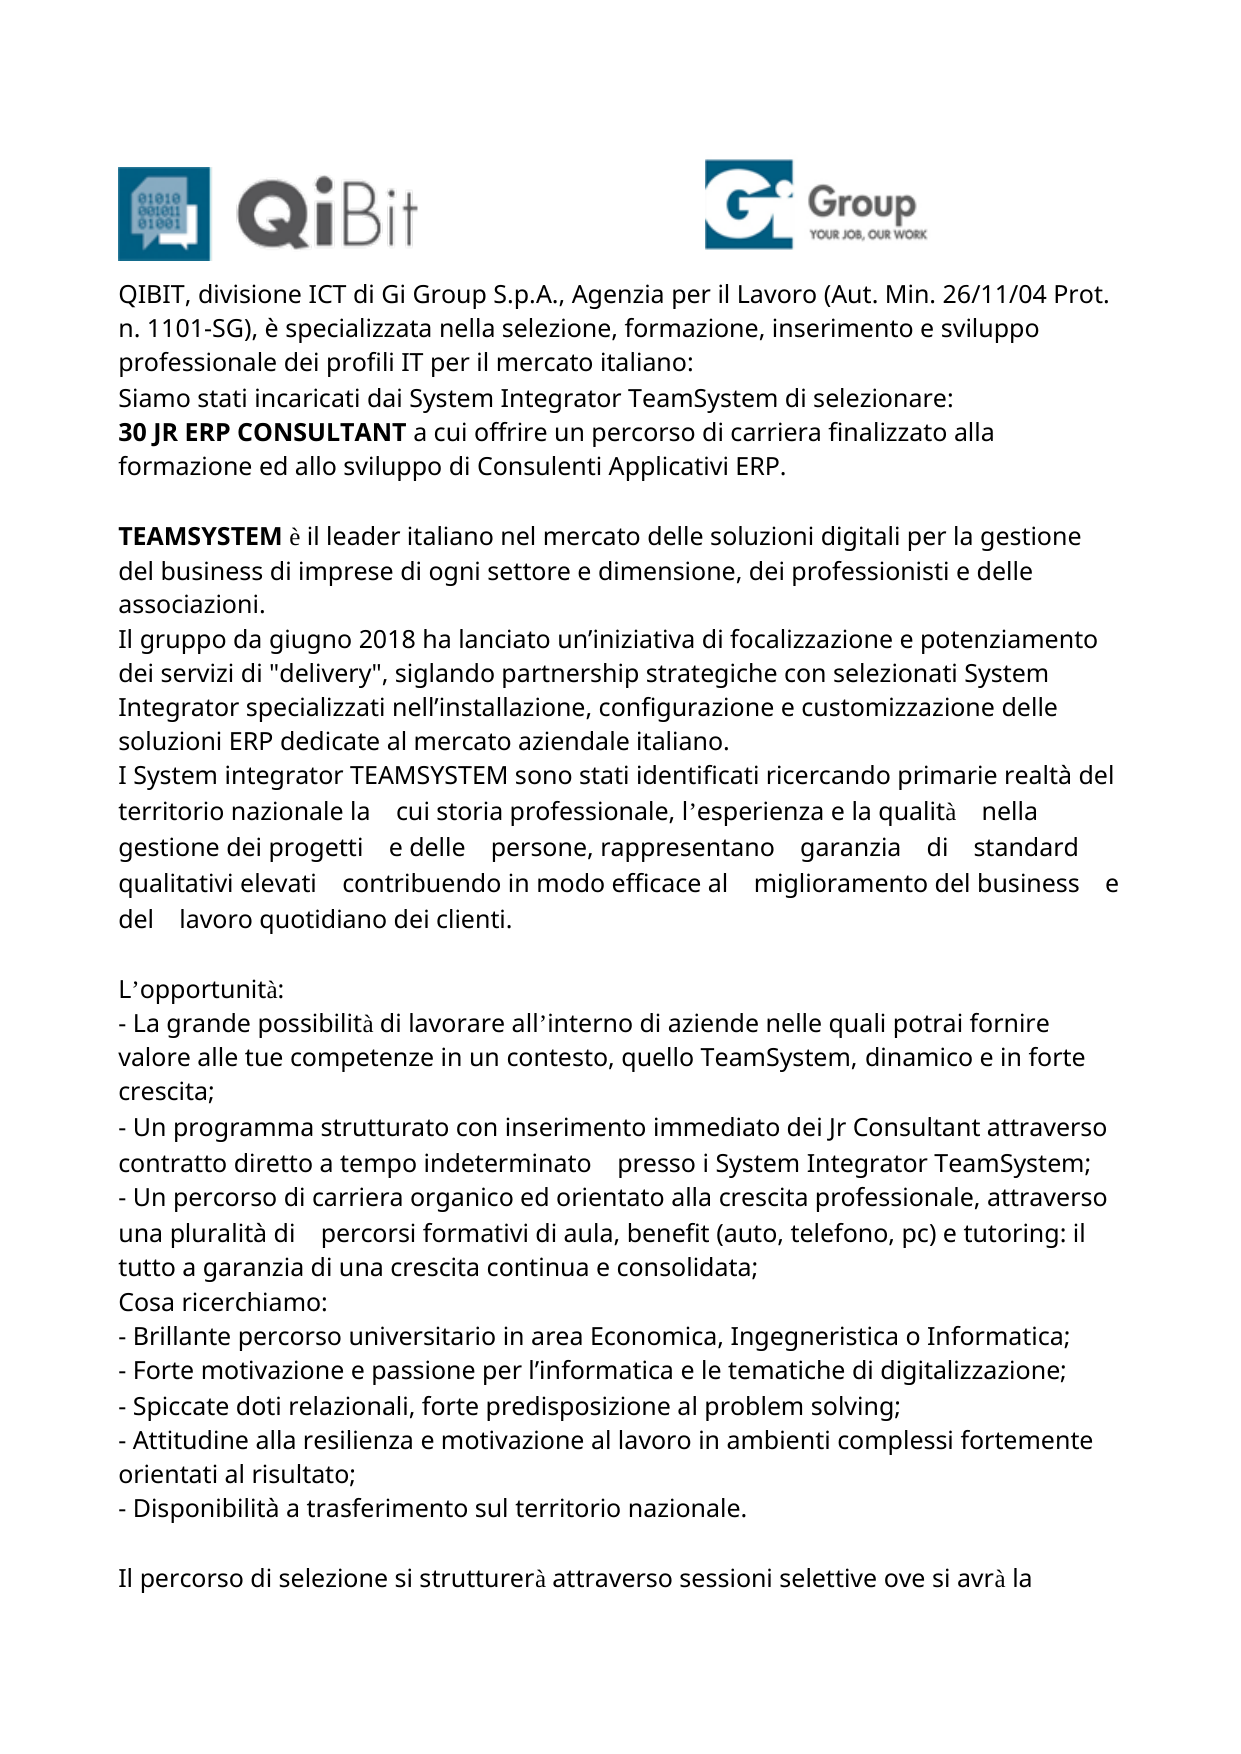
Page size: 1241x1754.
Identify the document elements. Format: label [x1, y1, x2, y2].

picture [705, 147, 956, 261]
picture [118, 167, 420, 261]
text [118, 277, 1122, 1594]
